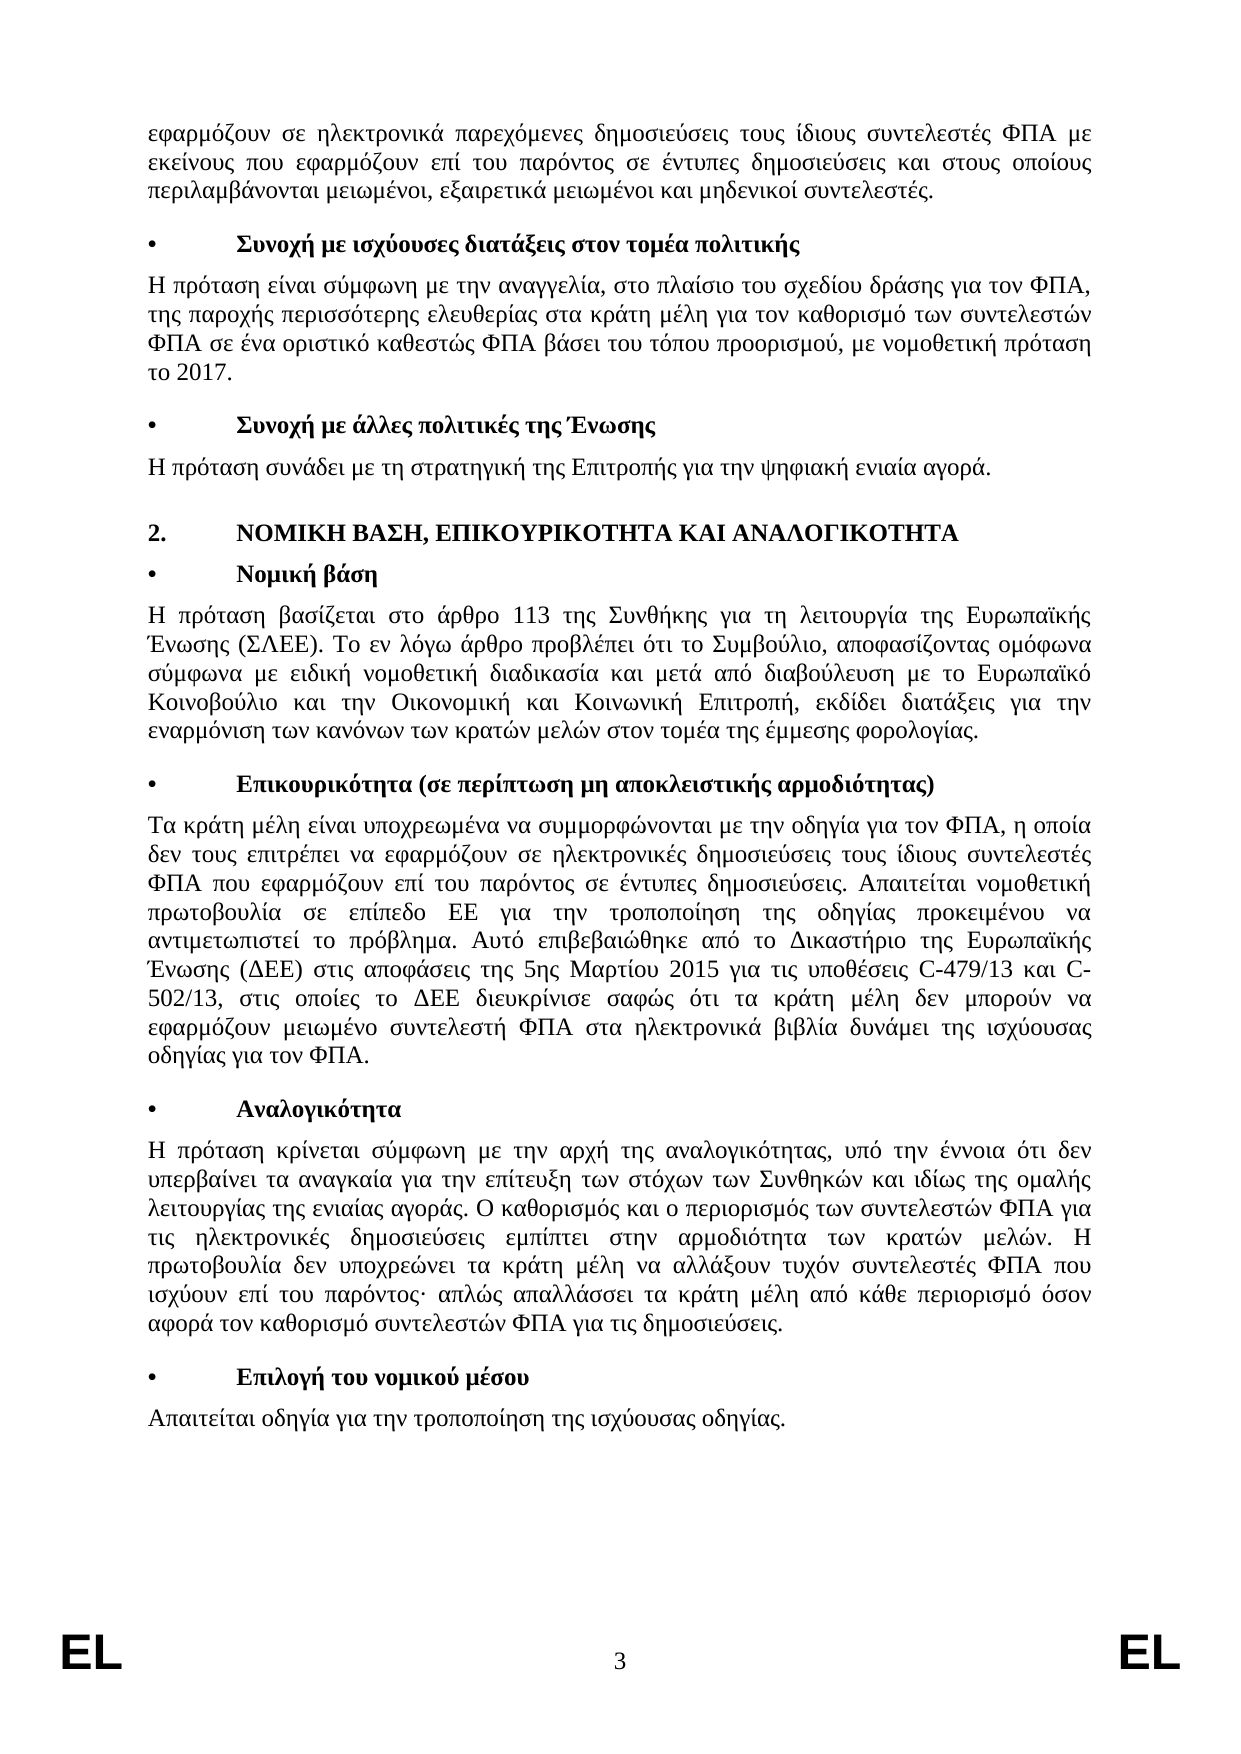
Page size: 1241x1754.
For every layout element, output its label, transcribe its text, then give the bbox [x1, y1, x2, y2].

subtitle • Νομική βάση [148, 559, 1093, 588]
text Τα κράτη μέλη είναι υποχρεωμένα να συμμορφώνονται με την οδηγία για τον ΦΠΑ, η οποία δεν τους επιτρέπει να εφαρμόζουν σε ηλεκτρονικές δημοσιεύσεις τους ίδιους συντελεστές ΦΠΑ που εφαρμόζουν επί του παρόντος σε έντυπες δημοσιεύσεις. Απαιτείται νομοθετική πρωτοβουλία σε επίπεδο ΕΕ για την τροποποίηση της οδηγίας προκειμένου να αντιμετωπιστεί το πρόβλημα. Αυτό επιβεβαιώθηκε από το Δικαστήριο της Ευρωπαϊκής Ένωσης (ΔΕΕ) στις αποφάσεις της 5ης Μαρτίου 2015 για τις υποθέσεις C-479/13 και C-502/13, στις οποίες το ΔΕΕ διευκρίνισε σαφώς ότι τα κράτη μέλη δεν μπορούν να εφαρμόζουν μειωμένο συντελεστή ΦΠΑ στα ηλεκτρονικά βιβλία δυνάμει της ισχύουσας οδηγίας για τον ΦΠΑ. [148, 811, 1093, 1069]
text Απαιτείται οδηγία για την τροποποίηση της ισχύουσας οδηγίας. [148, 1403, 1093, 1432]
subtitle • Συνοχή με ισχύουσες διατάξεις στον τομέα πολιτικής [148, 229, 1093, 258]
subtitle 2. ΝΟΜΙΚΗ ΒΑΣΗ, ΕΠΙΚΟΥΡΙΚΟΤΗΤΑ ΚΑΙ ΑΝΑΛΟΓΙΚΟΤΗΤΑ [148, 518, 1093, 547]
subtitle • Επιλογή του νομικού μέσου [148, 1362, 1093, 1391]
text Η πρόταση είναι σύμφωνη με την αναγγελία, στο πλαίσιο του σχεδίου δράσης για τον ΦΠΑ, της παροχής περισσότερης ελευθερίας στα κράτη μέλη για τον καθορισμό των συντελεστών ΦΠΑ σε ένα οριστικό καθεστώς ΦΠΑ βάσει του τόπου προορισμού, με νομοθετική πρόταση το 2017. [148, 271, 1093, 386]
text Η πρόταση συνάδει με τη στρατηγική της Επιτροπής για την ψηφιακή ενιαία αγορά. [148, 452, 1093, 481]
subtitle • Συνοχή με άλλες πολιτικές της Ένωσης [148, 411, 1093, 439]
subtitle • Επικουρικότητα (σε περίπτωση μη αποκλειστικής αρμοδιότητας) [148, 769, 1093, 798]
text Η πρόταση κρίνεται σύμφωνη με την αρχή της αναλογικότητας, υπό την έννοια ότι δεν υπερβαίνει τα αναγκαία για την επίτευξη των στόχων των Συνθηκών και ιδίως της ομαλής λειτουργίας της ενιαίας αγοράς. Ο καθορισμός και ο περιορισμός των συντελεστών ΦΠΑ για τις ηλεκτρονικές δημοσιεύσεις εμπίπτει στην αρμοδιότητα των κρατών μελών. Η πρωτοβουλία δεν υποχρεώνει τα κράτη μέλη να αλλάξουν τυχόν συντελεστές ΦΠΑ που ισχύουν επί του παρόντος· απλώς απαλλάσσει τα κράτη μέλη από κάθε περιορισμό όσον αφορά τον καθορισμό συντελεστών ΦΠΑ για τις δημοσιεύσεις. [148, 1136, 1093, 1337]
subtitle • Αναλογικότητα [148, 1094, 1093, 1123]
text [148, 118, 1093, 204]
text Η πρόταση βασίζεται στο άρθρο 113 της Συνθήκης για τη λειτουργία της Ευρωπαϊκής Ένωσης (ΣΛΕΕ). Το εν λόγω άρθρο προβλέπει ότι το Συμβούλιο, αποφασίζοντας ομόφωνα σύμφωνα με ειδική νομοθετική διαδικασία και μετά από διαβούλευση με το Ευρωπαϊκό Κοινοβούλιο και την Οικονομική και Κοινωνική Επιτροπή, εκδίδει διατάξεις για την εναρμόνιση των κανόνων των κρατών μελών στον τομέα της έμμεσης φορολογίας. [148, 601, 1093, 744]
